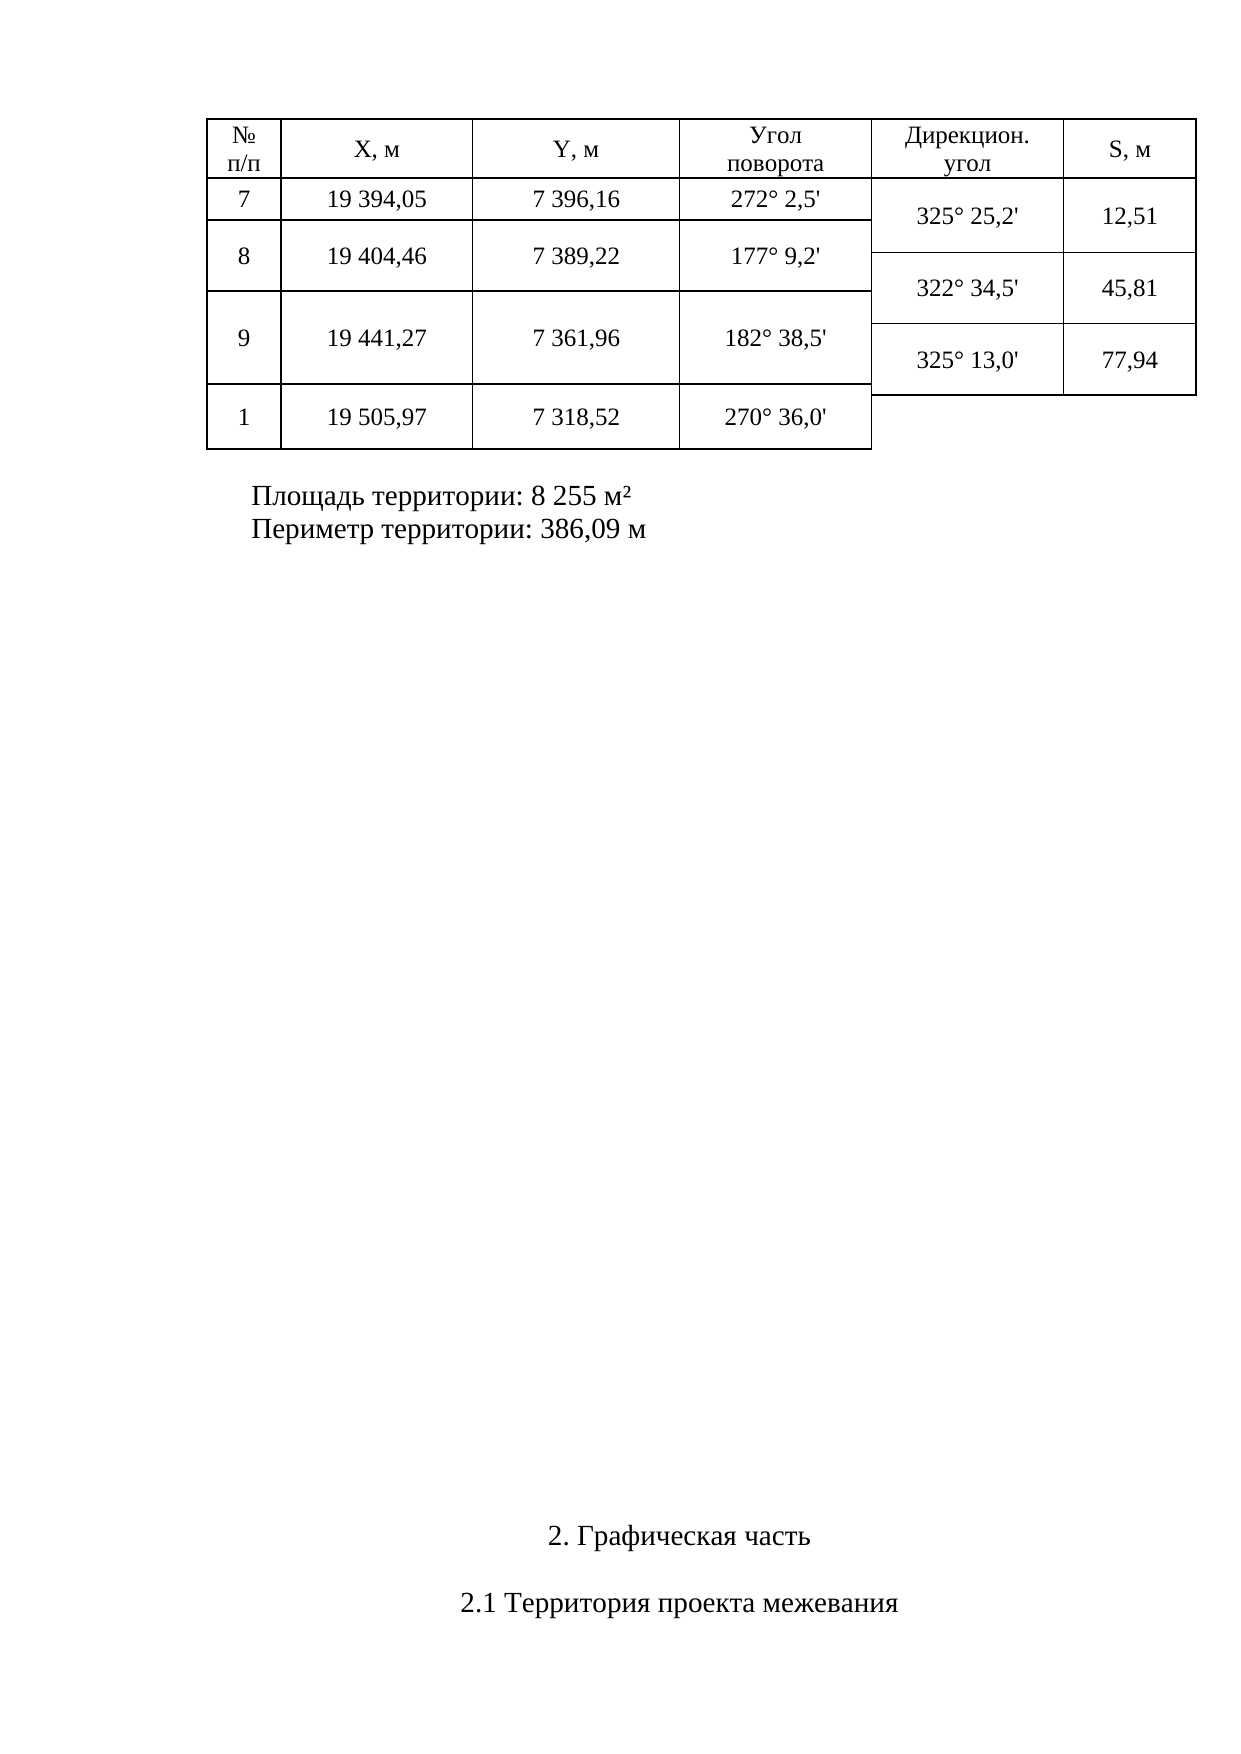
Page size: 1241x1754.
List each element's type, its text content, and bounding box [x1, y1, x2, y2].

table_cell 7 361,96 [473, 292, 679, 383]
table_header Y, м [473, 120, 679, 177]
table_cell 7 318,52 [473, 385, 679, 448]
table_cell 270° 36,0' [680, 385, 871, 448]
table_cell 19 441,27 [282, 292, 472, 383]
table_cell 9 [208, 292, 280, 383]
table_cell 325° 25,2' [872, 179, 1063, 252]
text Периметр территории: 386,09 м [177, 511, 1181, 545]
table_cell 177° 9,2' [680, 221, 871, 290]
table_cell 322° 34,5' [872, 253, 1063, 323]
table_cell 19 505,97 [282, 385, 472, 448]
table_cell 272° 2,5' [680, 179, 871, 219]
table_header X, м [282, 120, 472, 177]
table_cell 77,94 [1064, 324, 1195, 394]
table_cell 1 [208, 385, 280, 448]
table_cell 19 394,05 [282, 179, 472, 219]
table_cell 19 404,46 [282, 221, 472, 290]
table_cell 12,51 [1064, 179, 1195, 252]
table_cell 7 [208, 179, 280, 219]
table_cell 8 [208, 221, 280, 290]
table_cell 325° 13,0' [872, 324, 1063, 394]
table_cell 7 396,16 [473, 179, 679, 219]
text 2.1 Территория проекта межевания [177, 1585, 1181, 1618]
table_header Угол поворота [680, 120, 871, 177]
table_cell 182° 38,5' [680, 292, 871, 383]
table_header S, м [1064, 120, 1195, 177]
text 2. Графическая часть [177, 1518, 1181, 1551]
table_header Дирекцион. угол [872, 120, 1063, 177]
table_cell 7 389,22 [473, 221, 679, 290]
table_header № п/п [208, 120, 280, 177]
table_cell 45,81 [1064, 253, 1195, 323]
text Площадь территории: 8 255 м² [177, 478, 1181, 511]
